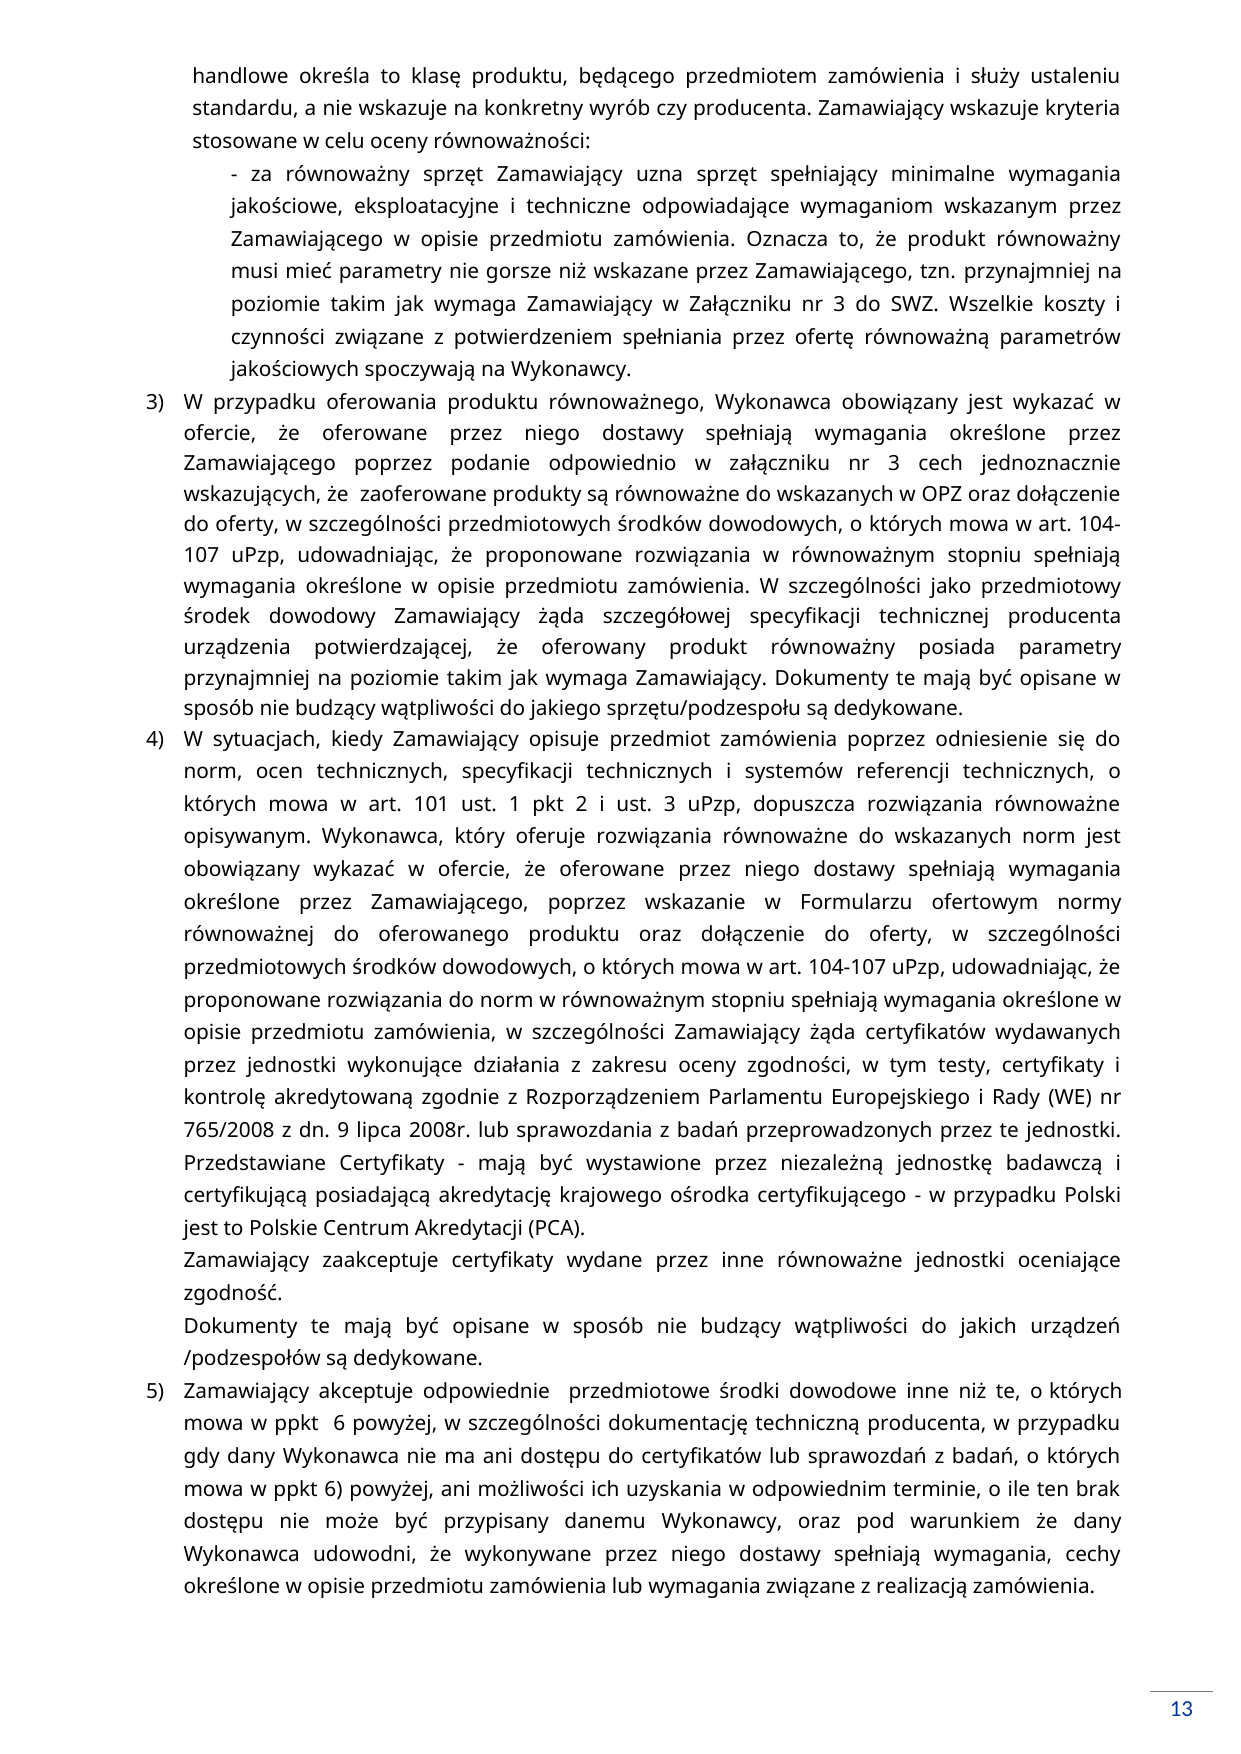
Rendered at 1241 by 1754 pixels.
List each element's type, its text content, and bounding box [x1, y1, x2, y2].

list W sytuacjach, kiedy Zamawiający opisuje przedmiot zamówienia poprzez odniesienie się do norm, ocen technicznych, specyfikacji technicznych i systemów referencji technicznych, o których mowa w art. 101 ust. 1 pkt 2 i ust. 3 uPzp, dopuszcza rozwiązania równoważne opisywanym. Wykonawca, który oferuje rozwiązania równoważne do wskazanych norm jest obowiązany wykazać w ofercie, że oferowane przez niego dostawy spełniają wymagania określone przez Zamawiającego, poprzez wskazanie w Formularzu ofertowym normy równoważnej do oferowanego produktu oraz dołączenie do oferty, w szczególności przedmiotowych środków dowodowych, o których mowa w art. 104-107 uPzp, udowadniając, że proponowane rozwiązania do norm w równoważnym stopniu spełniają wymagania określone w opisie przedmiotu zamówienia, w szczególności Zamawiający żąda certyfikatów wydawanych przez jednostki wykonujące działania z zakresu oceny zgodności, w tym testy, certyfikaty i kontrolę akredytowaną zgodnie z Rozporządzeniem Parlamentu Europejskiego i Rady (WE) nr 765/2008 z dn. 9 lipca 2008r. lub sprawozdania z badań przeprowadzonych przez te jednostki. Przedstawiane Certyfikaty - mają być wystawione przez niezależną jednostkę badawczą i certyfikującą posiadającą akredytację krajowego ośrodka certyfikującego - w przypadku Polski jest to Polskie Centrum Akredytacji (PCA). [146, 724, 1122, 1241]
list Zamawiający zaakceptuje certyfikaty wydane przez inne równoważne jednostki oceniające zgodność. [183, 1246, 1122, 1307]
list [162, 61, 1122, 154]
list Zamawiający akceptuje odpowiednie przedmiotowe środki dowodowe inne niż te, o których mowa w ppkt 6 powyżej, w szczególności dokumentację techniczną producenta, w przypadku gdy dany Wykonawca nie ma ani dostępu do certyfikatów lub sprawozdań z badań, o których mowa w ppkt 6) powyżej, ani możliwości ich uzyskania w odpowiednim terminie, o ile ten brak dostępu nie może być przypisany danemu Wykonawcy, oraz pod warunkiem że dany Wykonawca udowodni, że wykonywane przez niego dostawy spełniają wymagania, cechy określone w opisie przedmiotu zamówienia lub wymagania związane z realizacją zamówienia. [146, 1376, 1122, 1600]
list W przypadku oferowania produktu równoważnego, Wykonawca obowiązany jest wykazać w ofercie, że oferowane przez niego dostawy spełniają wymagania określone przez Zamawiającego poprzez podanie odpowiednio w załączniku nr 3 cech jednoznacznie wskazujących, że zaoferowane produkty są równoważne do wskazanych w OPZ oraz dołączenie do oferty, w szczególności przedmiotowych środków dowodowych, o których mowa w art. 104-107 uPzp, udowadniając, że proponowane rozwiązania w równoważnym stopniu spełniają wymagania określone w opisie przedmiotu zamówienia. W szczególności jako przedmiotowy środek dowodowy Zamawiający żąda szczegółowej specyfikacji technicznej producenta urządzenia potwierdzającej, że oferowany produkt równoważny posiada parametry przynajmniej na poziomie takim jak wymaga Zamawiający. Dokumenty te mają być opisane w sposób nie budzący wątpliwości do jakiego sprzętu/podzespołu są dedykowane. [146, 387, 1122, 722]
list Dokumenty te mają być opisane w sposób nie budzący wątpliwości do jakich urządzeń /podzespołów są dedykowane. [183, 1311, 1122, 1372]
list - za równoważny sprzęt Zamawiający uzna sprzęt spełniający minimalne wymagania jakościowe, eksploatacyjne i techniczne odpowiadające wymaganiom wskazanym przez Zamawiającego w opisie przedmiotu zamówienia. Oznacza to, że produkt równoważny musi mieć parametry nie gorsze niż wskazane przez Zamawiającego, tzn. przynajmniej na poziomie takim jak wymaga Zamawiający w Załączniku nr 3 do SWZ. Wszelkie koszty i czynności związane z potwierdzeniem spełniania przez ofertę równoważną parametrów jakościowych spoczywają na Wykonawcy. [231, 159, 1122, 383]
